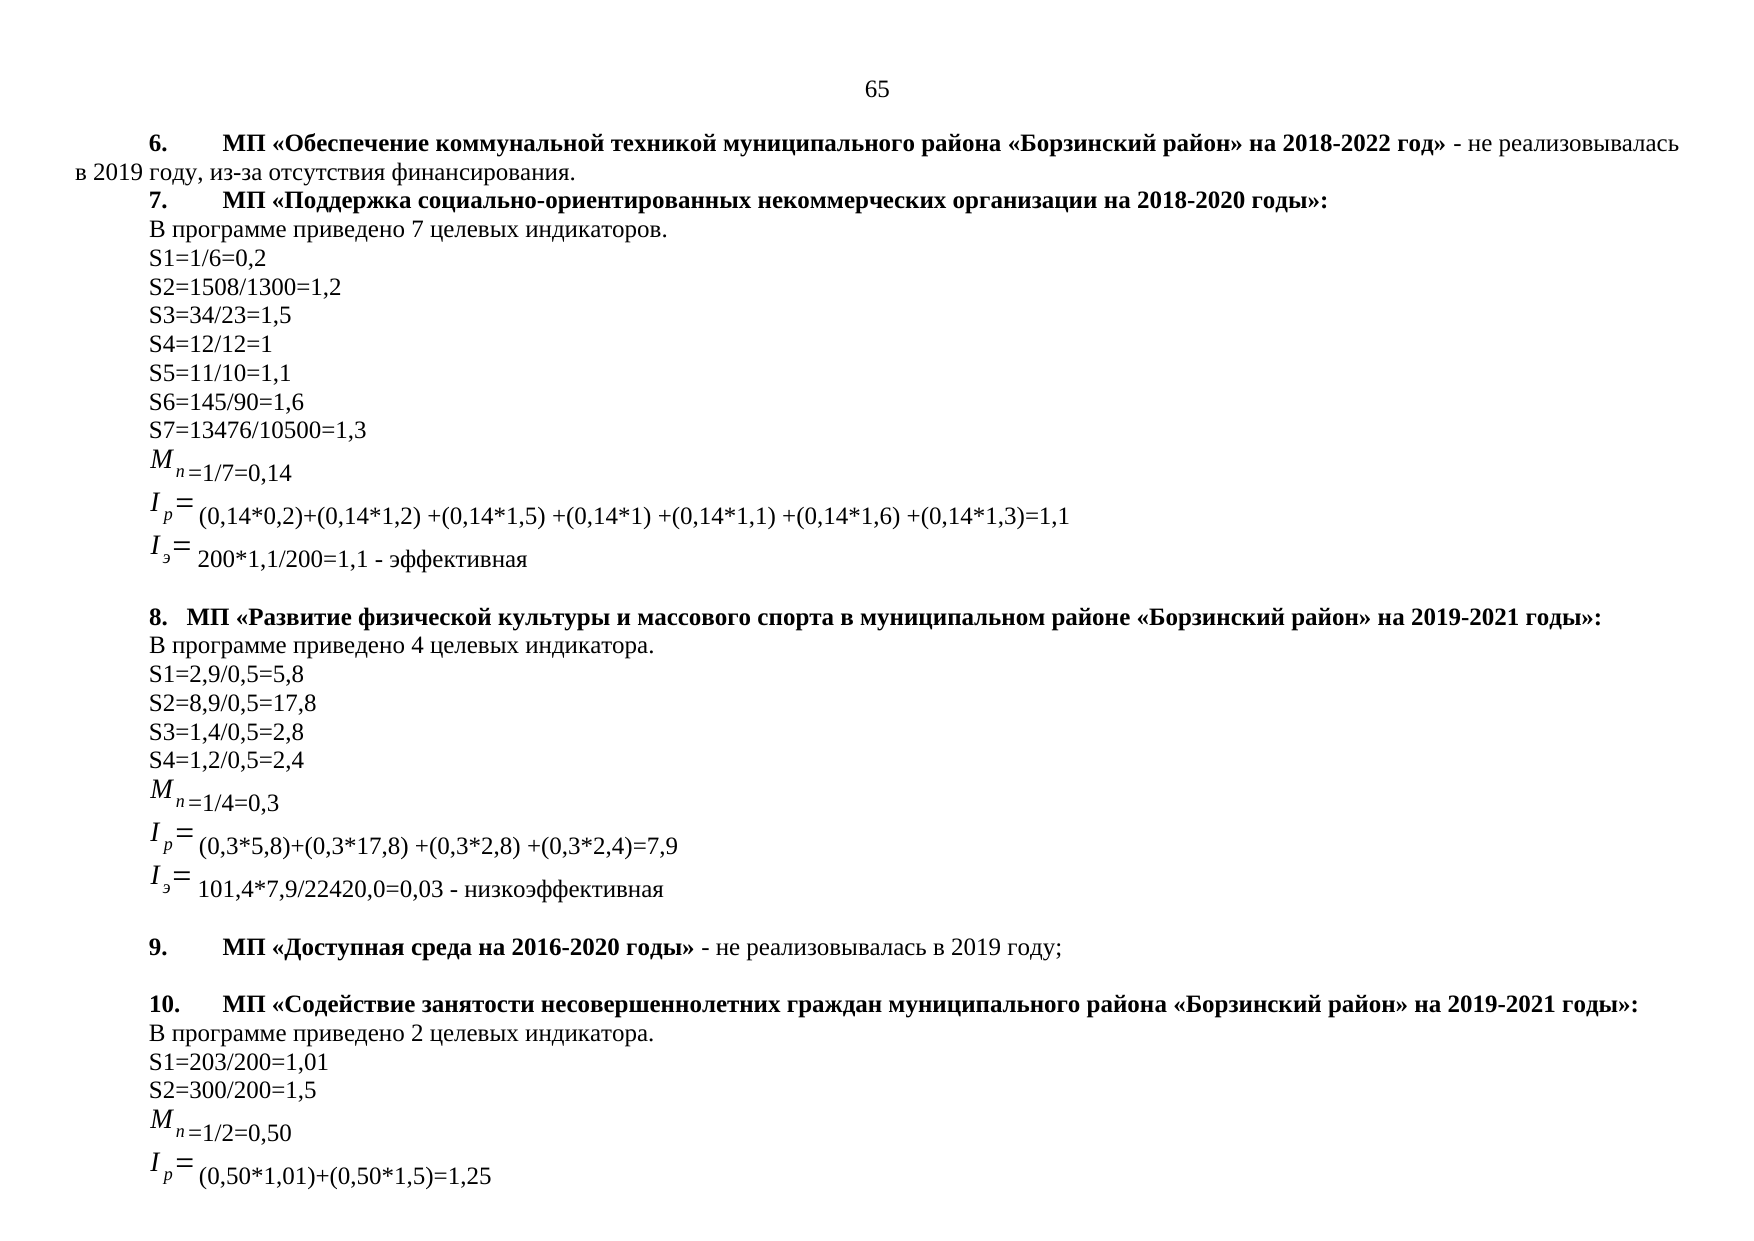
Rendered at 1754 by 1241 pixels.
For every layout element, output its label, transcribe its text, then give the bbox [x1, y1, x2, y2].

list МП «Доступная среда на 2016-2020 годы» - не реализовывалась в 2019 году; [75, 932, 1679, 960]
text S1=1/6=0,2 [75, 243, 1679, 272]
text =1/4=0,3 [75, 774, 1679, 817]
text S1=203/200=1,01 [75, 1047, 1679, 1075]
text S7=13476/10500=1,3 [75, 415, 1679, 444]
list МП «Обеспечение коммунальной техникой муниципального района «Борзинский район» на 2018-2022 год» - не реализовывалась в 2019 году, из-за отсутствия финансирования. [75, 128, 1679, 185]
text S5=11/10=1,1 [75, 358, 1679, 387]
text =1/7=0,14 [75, 444, 1679, 487]
list МП «Содействие занятости несовершеннолетних граждан муниципального района «Борзинский район» на 2019-2021 годы»: [75, 989, 1679, 1018]
text =1/2=0,50 [75, 1104, 1679, 1147]
text В программе приведено 2 целевых индикатора. [75, 1018, 1679, 1047]
list МП «Поддержка социально-ориентированных некоммерческих организации на 2018-2020 годы»: [75, 185, 1679, 214]
text S4=12/12=1 [75, 329, 1679, 358]
text S3=1,4/0,5=2,8 [75, 717, 1679, 745]
text (0,14*0,2)+(0,14*1,2) +(0,14*1,5) +(0,14*1) +(0,14*1,1) +(0,14*1,6) +(0,14*1,3)=1,1 [75, 487, 1679, 530]
text S3=34/23=1,5 [75, 300, 1679, 329]
list 200*1,1/200=1,1 - эффективная [75, 530, 1679, 573]
text S2=8,9/0,5=17,8 [75, 688, 1679, 717]
text (0,3*5,8)+(0,3*17,8) +(0,3*2,8) +(0,3*2,4)=7,9 [75, 817, 1679, 860]
text S1=2,9/0,5=5,8 [75, 659, 1679, 688]
text S2=1508/1300=1,2 [75, 272, 1679, 300]
list МП «Развитие физической культуры и массового спорта в муниципальном районе «Борзинский район» на 2019-2021 годы»: [149, 602, 1679, 630]
text S2=300/200=1,5 [75, 1075, 1679, 1104]
list В программе приведено 7 целевых индикаторов. [75, 214, 1679, 243]
text S6=145/90=1,6 [75, 387, 1679, 415]
text (0,50*1,01)+(0,50*1,5)=1,25 [75, 1147, 1679, 1190]
text S4=1,2/0,5=2,4 [75, 745, 1679, 774]
list В программе приведено 4 целевых индикатора. [75, 630, 1679, 659]
list 101,4*7,9/22420,0=0,03 - низкоэффективная [75, 860, 1679, 903]
